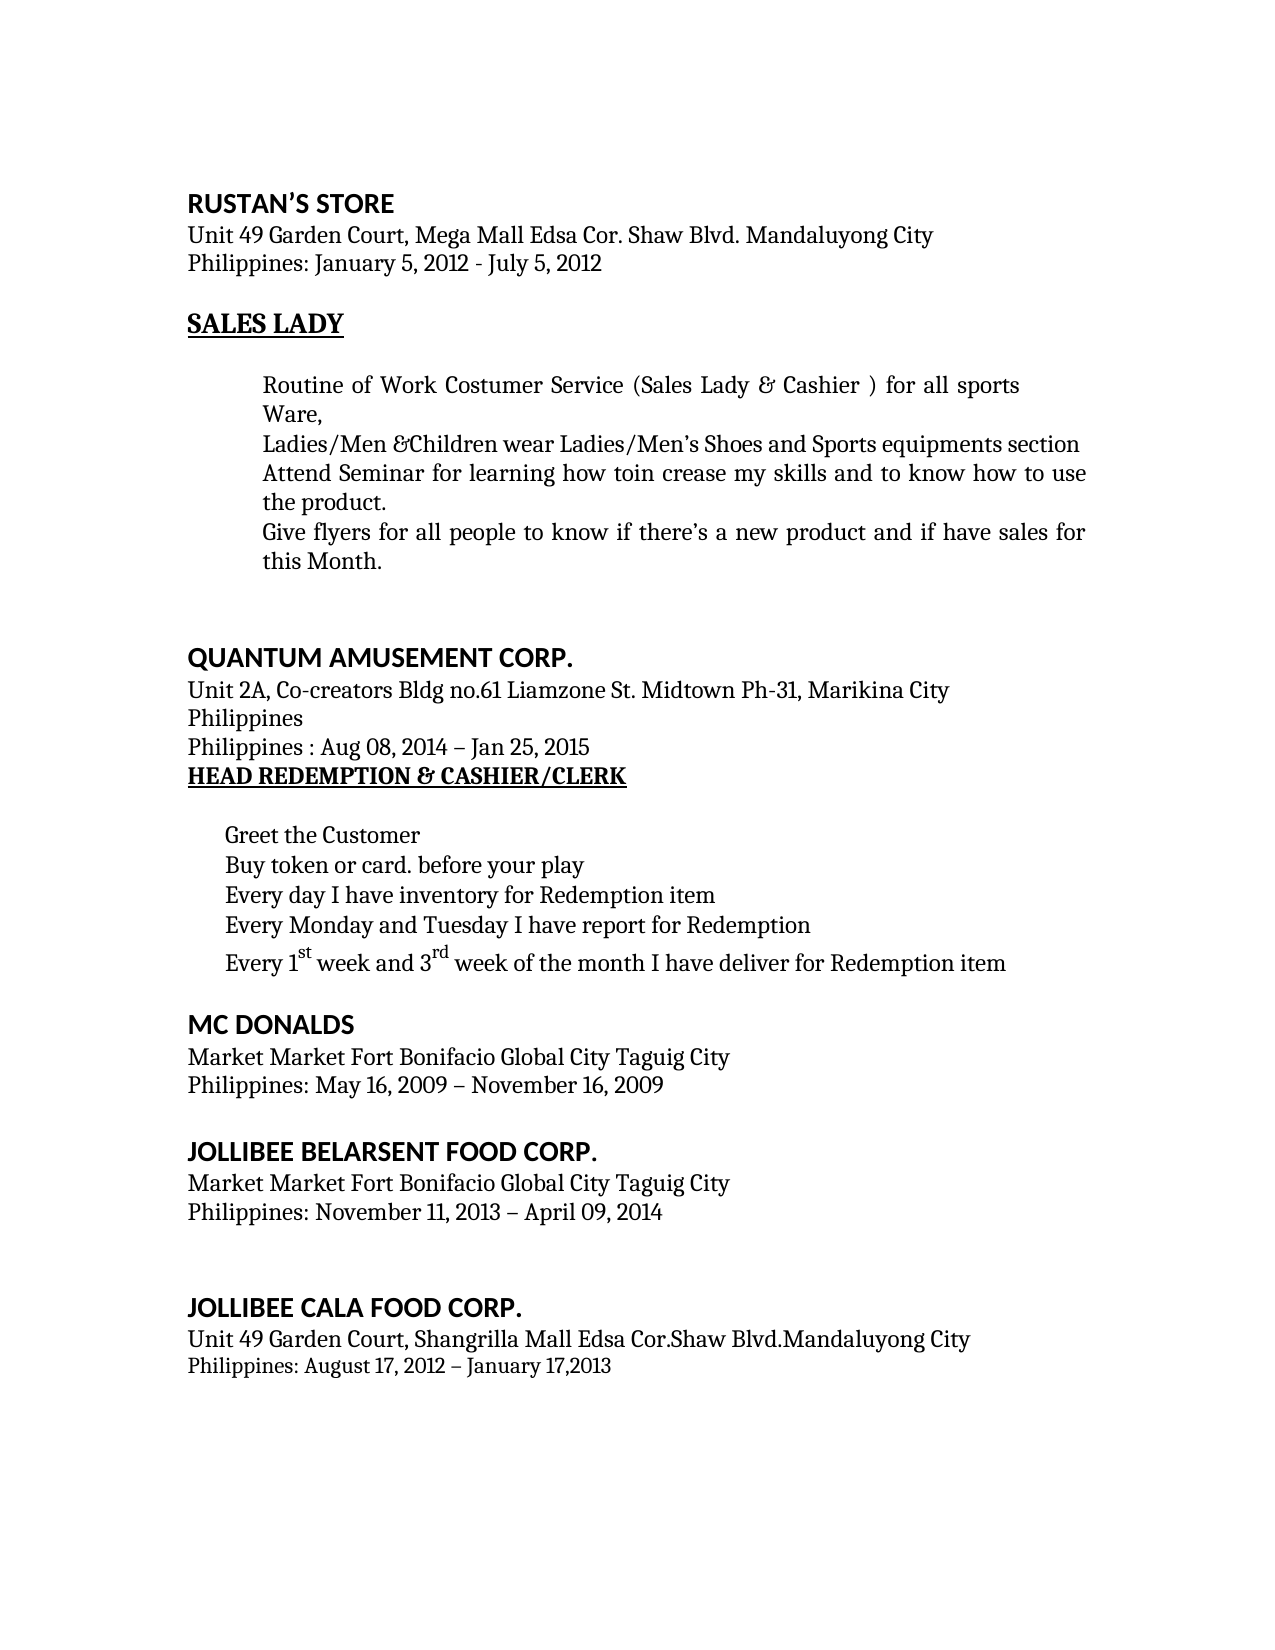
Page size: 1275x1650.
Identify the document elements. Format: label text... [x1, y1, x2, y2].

text Every day I have inventory for Redemption item [225, 881, 1087, 910]
text Unit 2A, Co-creators Bldg no.61 Liamzone St. Midtown Ph-31, Marikina City Philippines [187, 676, 989, 733]
text Every Monday and Tuesday I have report for Redemption [225, 911, 1087, 940]
text Unit 49 Garden Court, Shangrilla Mall Edsa Cor.Shaw Blvd.Mandaluyong City [187, 1324, 1087, 1353]
text Philippines: August 17, 2012 – January 17,2013 [187, 1353, 1087, 1380]
text Philippines: May 16, 2009 – November 16, 2009 [187, 1071, 1087, 1099]
text Unit 49 Garden Court, Mega Mall Edsa Cor. Shaw Blvd. Mandaluyong City Philippines: January 5, 2012 - July 5, 2012 [187, 221, 960, 278]
text Give flyers for all people to know if there’s a new product and if have sales for this Month. [262, 518, 1087, 575]
text RUSTAN’S STORE [187, 185, 1087, 220]
text SALES LADY [187, 307, 1087, 341]
text QUANTUM AMUSEMENT CORP. [187, 639, 1087, 675]
text Market Market Fort Bonifacio Global City Taguig City [187, 1042, 1087, 1071]
text HEAD REDEMPTION & CASHIER/CLERK [187, 762, 1087, 790]
text Market Market Fort Bonifacio Global City Taguig City [187, 1169, 1087, 1198]
text Routine of Work Costumer Service (Sales Lady & Cashier ) for all sports Ware, [262, 371, 1021, 429]
text Philippines : Aug 08, 2014 – Jan 25, 2015 [187, 733, 1087, 762]
text Attend Seminar for learning how toin crease my skills and to know how to use the product. [262, 459, 1087, 517]
text Philippines: November 11, 2013 – April 09, 2014 [187, 1198, 1087, 1227]
text JOLLIBEE CALA FOOD CORP. [187, 1289, 1087, 1324]
text MC DONALDS [187, 1006, 1087, 1042]
text Ladies/Men &Children wear Ladies/Men’s Shoes and Sports equipments section [262, 430, 1087, 459]
text Greet the Customer [225, 821, 1087, 849]
text JOLLIBEE BELARSENT FOOD CORP. [187, 1133, 1087, 1169]
text Every 1st week and 3rd week of the month I have deliver for Redemption item [225, 941, 1087, 979]
text Buy token or card. before your play [225, 851, 1087, 879]
